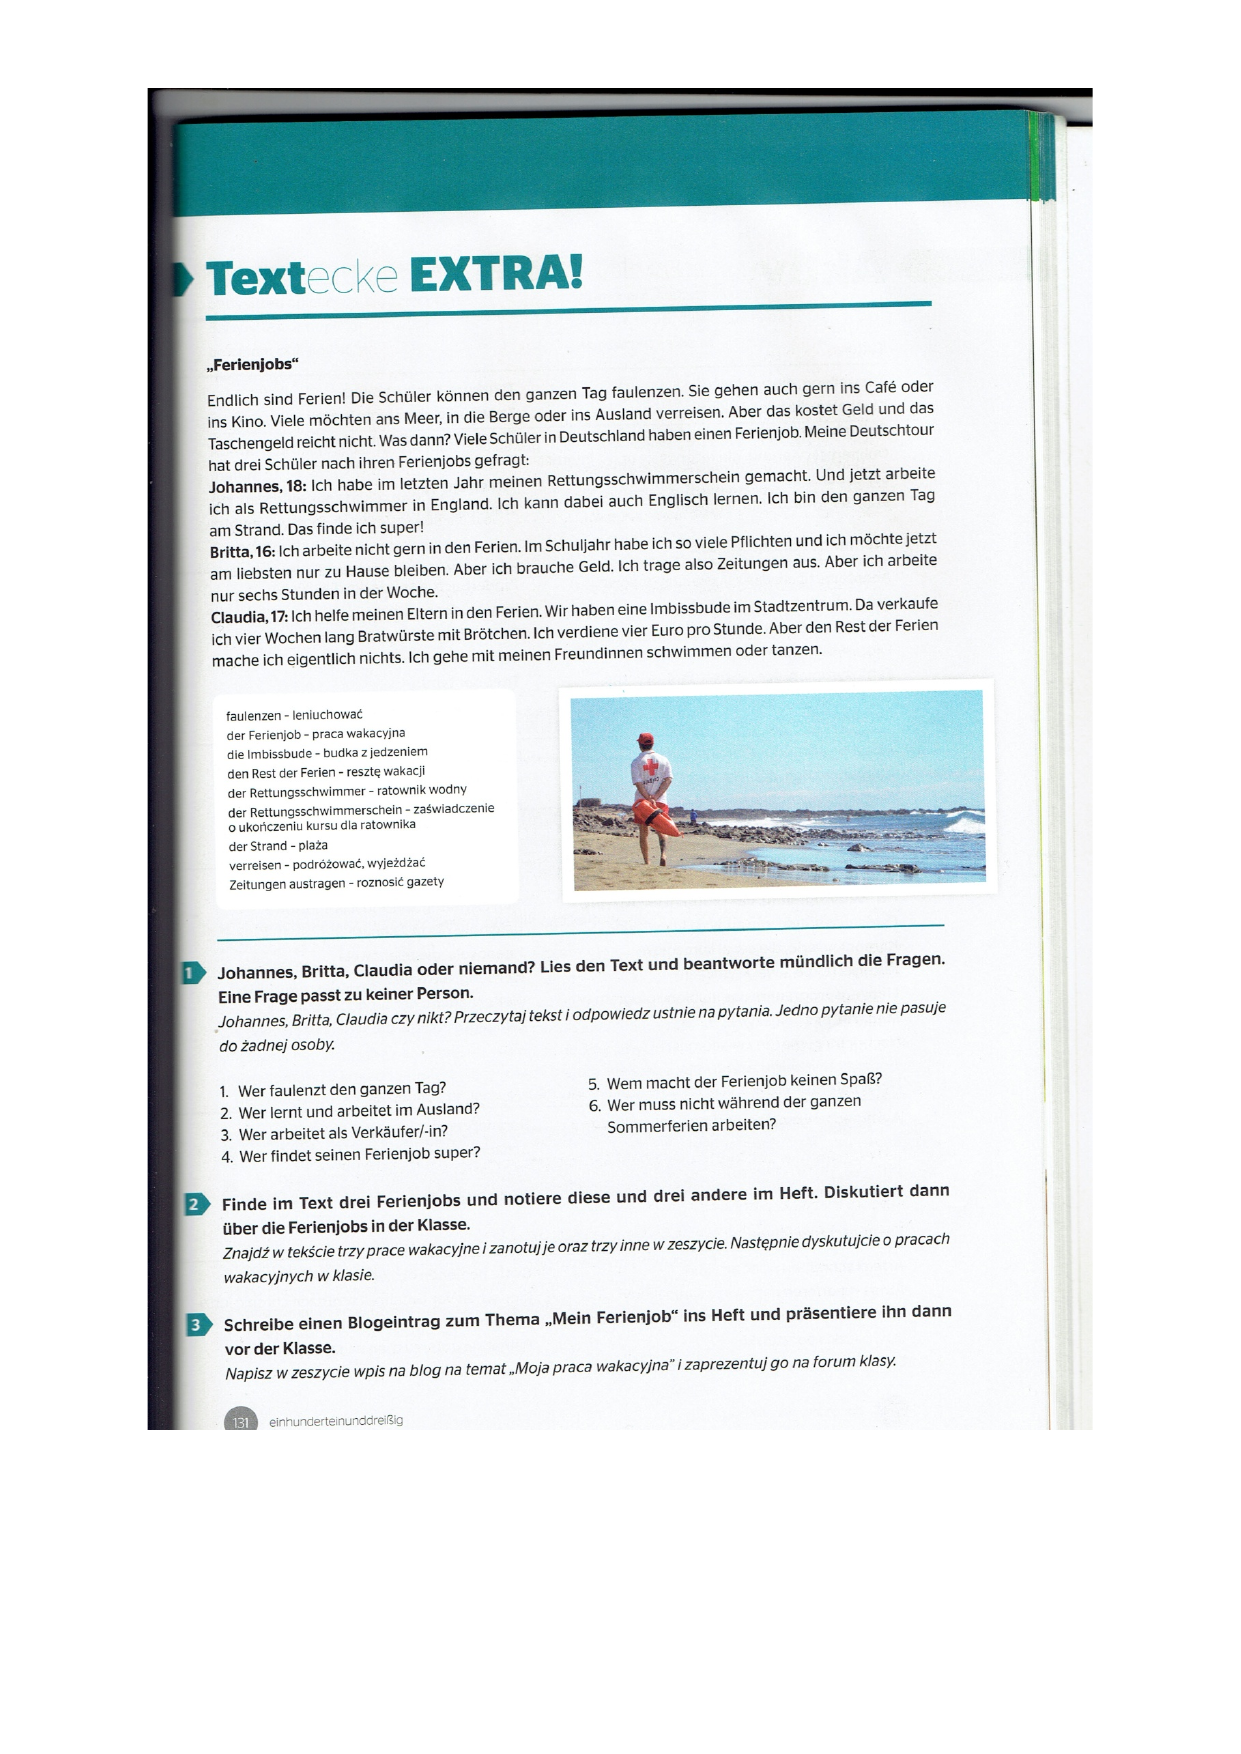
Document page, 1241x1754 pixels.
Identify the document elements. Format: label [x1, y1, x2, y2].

picture [147, 88, 1093, 1430]
